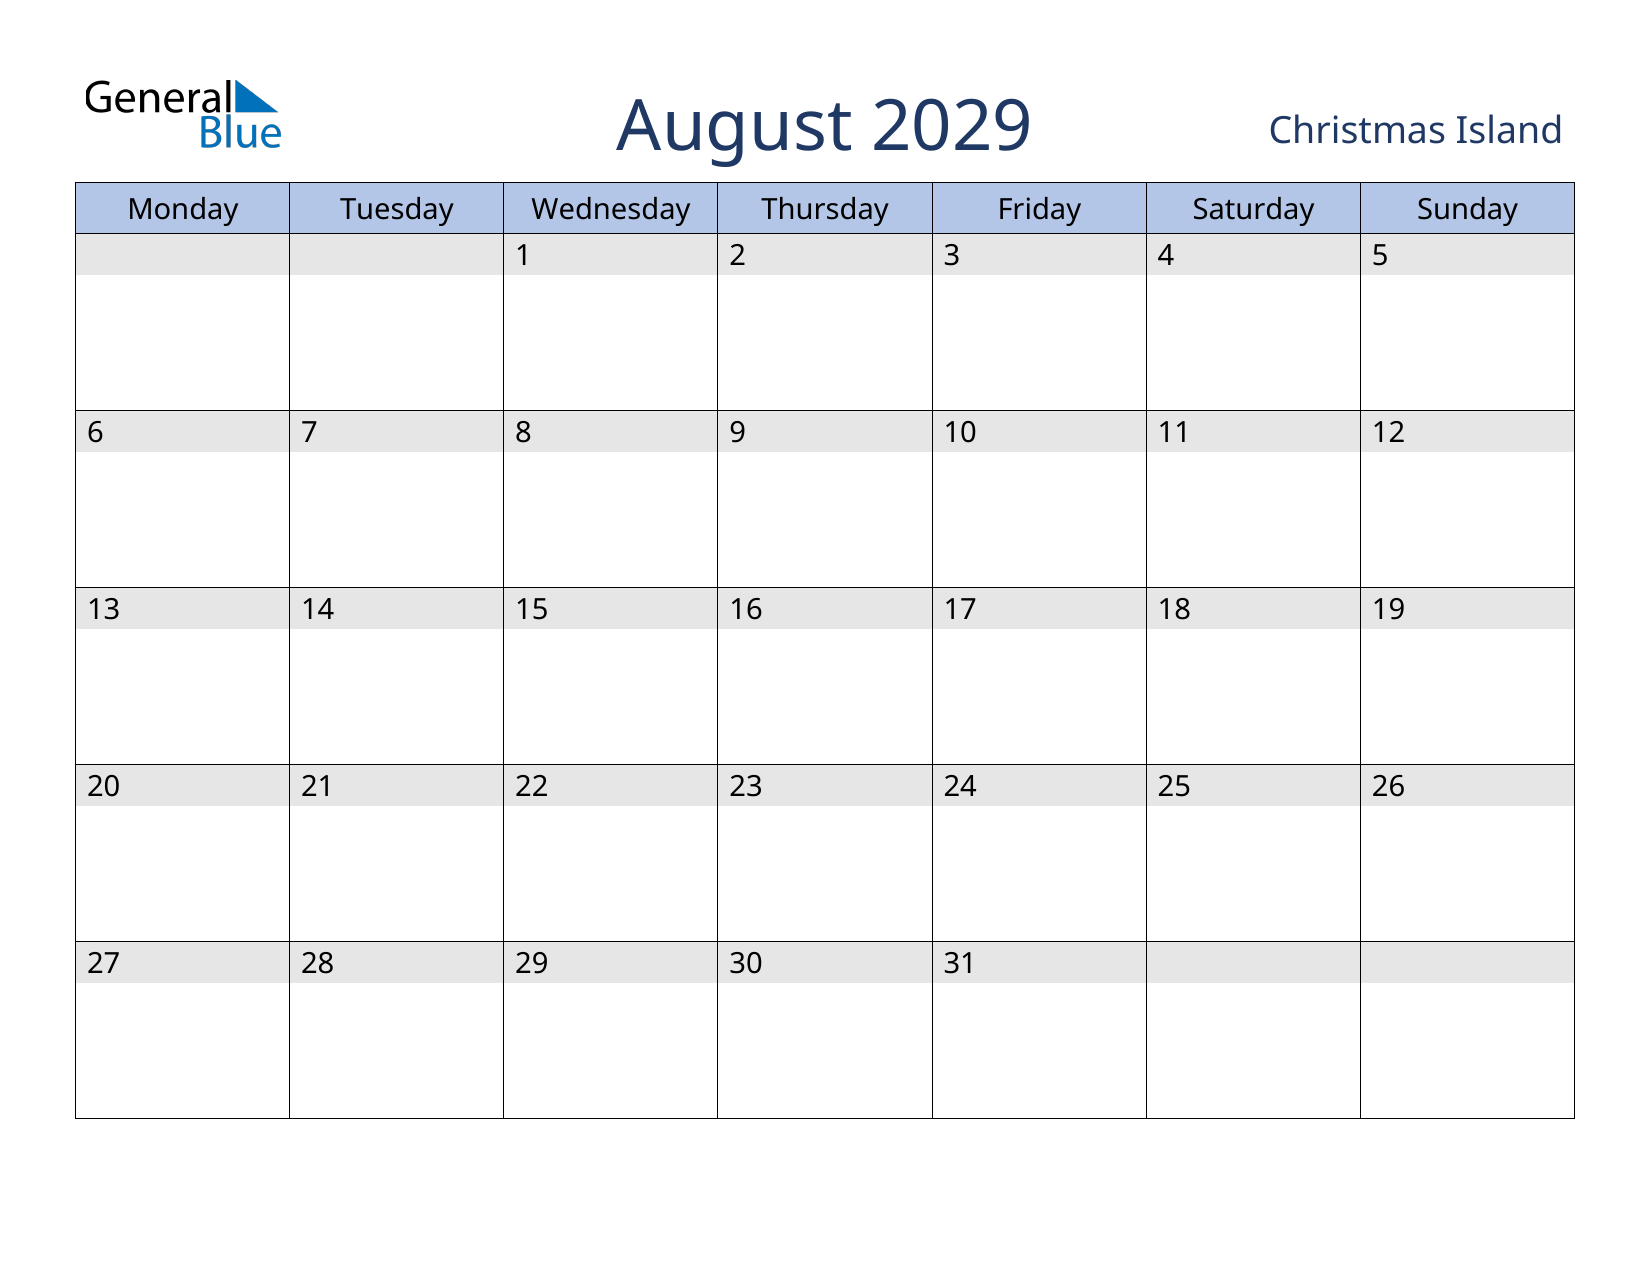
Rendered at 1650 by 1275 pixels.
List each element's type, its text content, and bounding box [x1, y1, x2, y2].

table_cell 27 [76, 942, 289, 983]
table_cell Monday [76, 183, 289, 233]
table_cell [290, 629, 503, 764]
table_cell [1147, 275, 1360, 410]
table_cell 21 [290, 765, 503, 806]
table_cell Saturday [1147, 183, 1360, 233]
table_cell [1147, 452, 1360, 587]
table_cell [76, 806, 289, 941]
table_cell [933, 452, 1146, 587]
table_cell 30 [718, 942, 932, 983]
table_cell [933, 806, 1146, 941]
table_header [76, 75, 503, 182]
table_cell 22 [504, 765, 717, 806]
table_cell [1361, 806, 1574, 941]
table_cell 13 [76, 588, 289, 629]
table_cell [1147, 629, 1360, 764]
table_cell [1147, 806, 1360, 941]
table_cell [290, 806, 503, 941]
table_cell 25 [1147, 765, 1360, 806]
table_cell 9 [718, 411, 932, 452]
table_cell 10 [933, 411, 1146, 452]
table_cell 24 [933, 765, 1146, 806]
table_cell [504, 275, 717, 410]
table_cell [76, 983, 289, 1118]
table_cell 3 [933, 234, 1146, 275]
table_cell [718, 452, 932, 587]
table_cell 6 [76, 411, 289, 452]
table_header August 2029 [504, 75, 1146, 182]
table_cell [933, 629, 1146, 764]
table_cell 4 [1147, 234, 1360, 275]
table_cell [718, 275, 932, 410]
table_cell [504, 983, 717, 1118]
table_header Christmas Island [1146, 75, 1574, 182]
table_cell 11 [1147, 411, 1360, 452]
picture [86, 80, 281, 148]
table_cell 23 [718, 765, 932, 806]
table_cell [1361, 629, 1574, 764]
table_cell Wednesday [504, 183, 717, 233]
table_cell [76, 275, 289, 410]
table_cell [504, 629, 717, 764]
table_cell 26 [1361, 765, 1574, 806]
table_cell 7 [290, 411, 503, 452]
table_cell [933, 983, 1146, 1118]
table_cell [718, 629, 932, 764]
table_cell 16 [718, 588, 932, 629]
table_cell [76, 452, 289, 587]
table_cell 31 [933, 942, 1146, 983]
table_cell [504, 806, 717, 941]
table_cell [504, 452, 717, 587]
table_cell [933, 275, 1146, 410]
table_cell 5 [1361, 234, 1574, 275]
table_cell 18 [1147, 588, 1360, 629]
table_cell [1361, 275, 1574, 410]
table_cell 19 [1361, 588, 1574, 629]
table_cell Tuesday [290, 183, 503, 233]
table_cell 1 [504, 234, 717, 275]
table_cell 28 [290, 942, 503, 983]
table_cell [718, 806, 932, 941]
table_cell [290, 452, 503, 587]
table_cell Sunday [1361, 183, 1574, 233]
table_cell 29 [504, 942, 717, 983]
table_cell 2 [718, 234, 932, 275]
table_cell [290, 234, 503, 275]
table_cell [1361, 983, 1574, 1118]
table_cell [1361, 452, 1574, 587]
table_cell Friday [933, 183, 1146, 233]
table_cell [1147, 983, 1360, 1118]
table_cell [290, 275, 503, 410]
table_cell [1361, 942, 1574, 983]
table_cell 12 [1361, 411, 1574, 452]
table_cell [290, 983, 503, 1118]
table_cell 15 [504, 588, 717, 629]
table_cell Thursday [718, 183, 932, 233]
table_cell [76, 234, 289, 275]
table_cell 17 [933, 588, 1146, 629]
table_cell [1147, 942, 1360, 983]
table_cell 8 [504, 411, 717, 452]
table_cell 20 [76, 765, 289, 806]
table_cell [76, 629, 289, 764]
table_cell 14 [290, 588, 503, 629]
table_cell [718, 983, 932, 1118]
